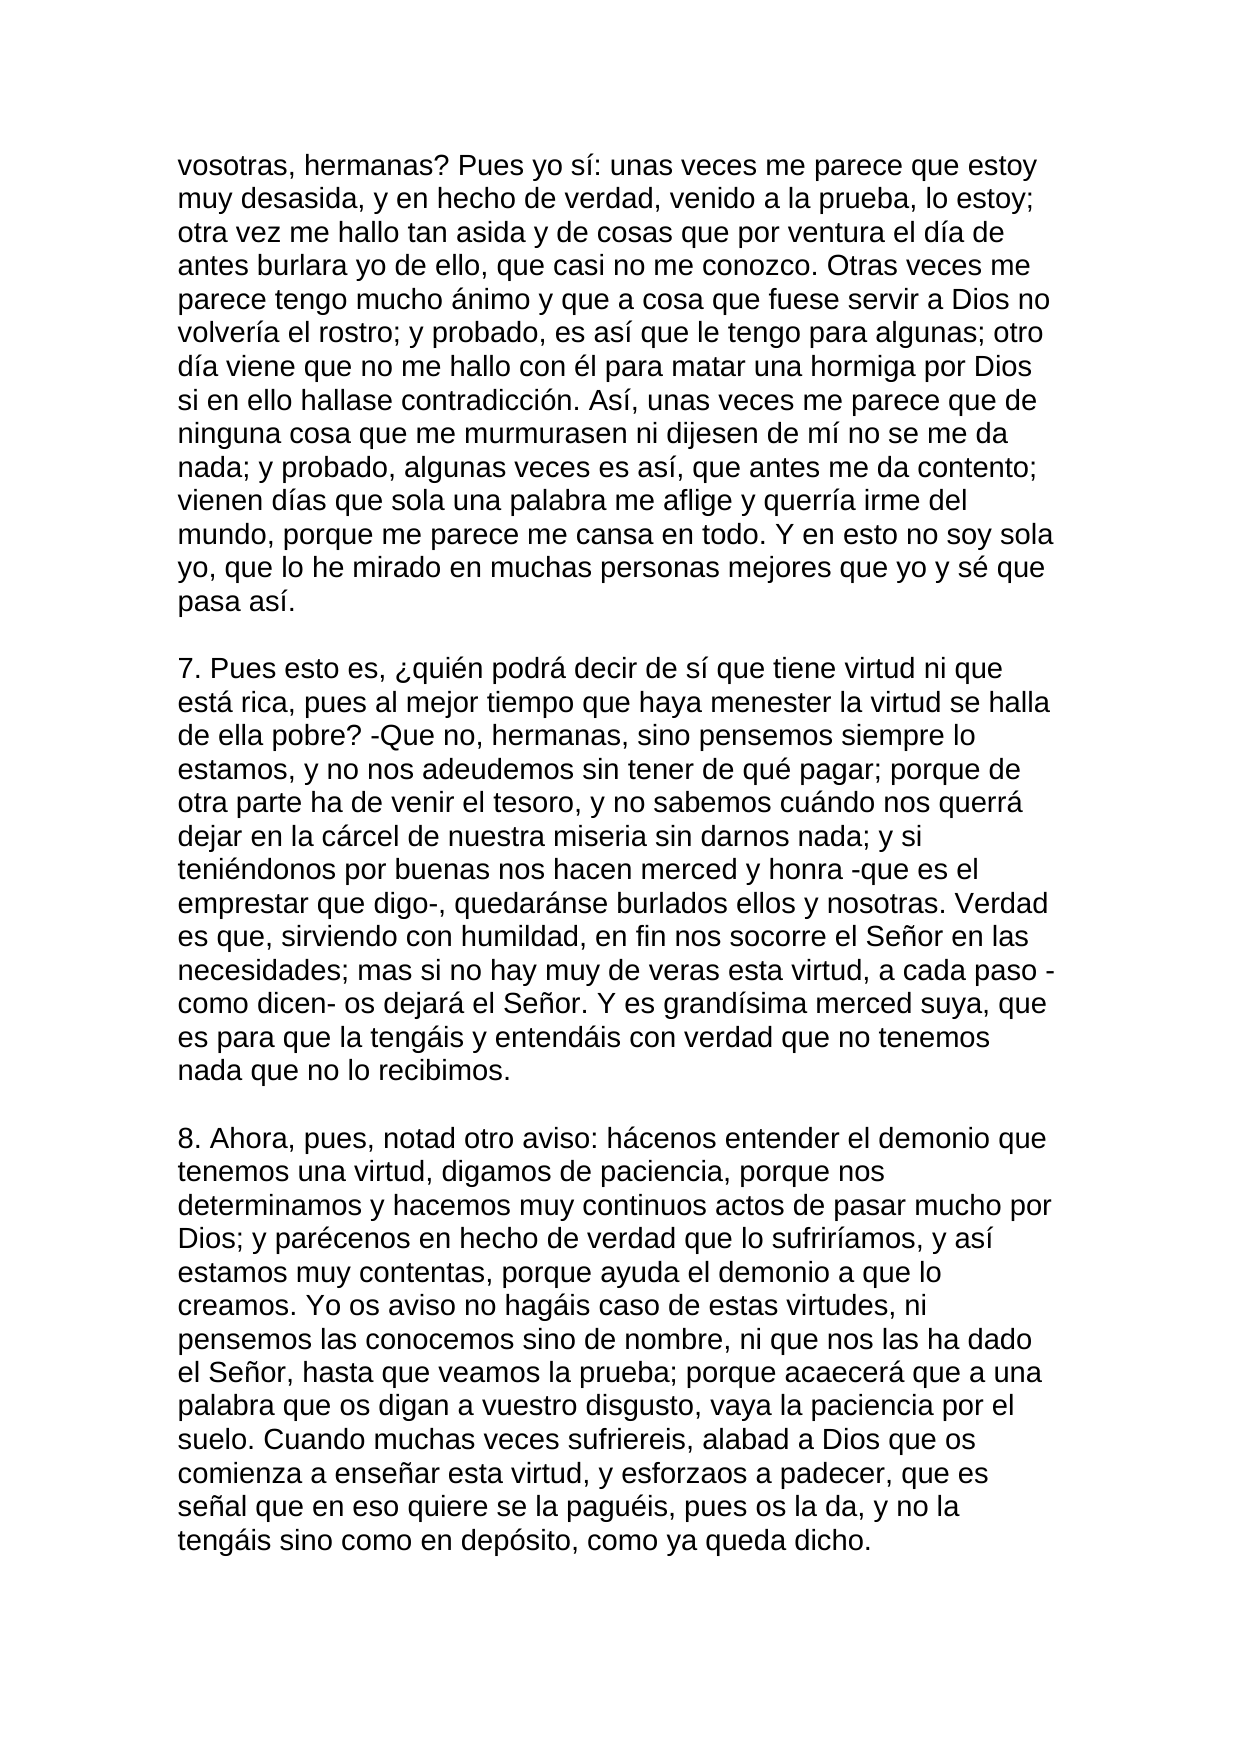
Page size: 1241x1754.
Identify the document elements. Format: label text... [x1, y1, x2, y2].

text el Señor, hasta que veamos la prueba; porque acaecerá que a una palabra que os digan a vuestro disgusto, vaya la paciencia por el [177, 1356, 1049, 1422]
text señal que en eso quiere se la paguéis, pues os la da, y no la tengáis sino como en depósito, como ya queda dicho. [177, 1490, 966, 1557]
text vosotras, hermanas? Pues yo sí: unas veces me parece que estoy muy desasida, y en hecho de verdad, venido a la prueba, lo estoy; otra vez me hallo tan asida y de cosas que por ventura el día de antes burlara yo de ello, que casi no me conozco. Otras veces me parece tengo mucho ánimo y que a cosa que fuese servir a Dios no volvería el rostro; y probado, es así que le tengo para algunas; otro día viene que no me hallo con él para matar una hormiga por Dios [177, 148, 1057, 382]
text nada que no lo recibimos. [177, 1054, 1067, 1087]
text 7. Pues esto es, ¿quién podrá decir de sí que tiene virtud ni que está rica, pues al mejor tiempo que haya menester la virtud se halla de ella pobre? -Que no, hermanas, sino pensemos siempre lo estamos, y no nos adeudemos sin tener de qué pagar; porque de otra parte ha de venir el tesoro, y no sabemos cuándo nos querrá dejar en la cárcel de nuestra miseria sin darnos nada; y si teniéndonos por buenas nos hacen merced y honra -que es el emprestar que digo-, quedaránse burlados ellos y nosotras. Verdad es que, sirviendo con humildad, en fin nos socorre el Señor en las necesidades; mas si no hay muy de veras esta virtud, a cada paso - como dicen- os dejará el Señor. Y es grandísima merced suya, que es para que la tengáis y entendáis con verdad que no tenemos [177, 651, 1062, 1054]
text suelo. Cuando muchas veces sufriereis, alabad a Dios que os comienza a enseñar esta virtud, y esforzaos a padecer, que es [177, 1423, 995, 1490]
text 8. Ahora, pues, notad otro aviso: hácenos entender el demonio que tenemos una virtud, digamos de paciencia, porque nos determinamos y hacemos muy continuos actos de pasar mucho por Dios; y parécenos en hecho de verdad que lo sufriríamos, y así estamos muy contentas, porque ayuda el demonio a que lo creamos. Yo os aviso no hagáis caso de estas virtudes, ni pensemos las conocemos sino de nombre, ni que nos las ha dado [177, 1121, 1058, 1355]
text si en ello hallase contradicción. Así, unas veces me parece que de ninguna cosa que me murmurasen ni dijesen de mí no se me da nada; y probado, algunas veces es así, que antes me da contento; vienen días que sola una palabra me aflige y querría irme del mundo, porque me parece me cansa en todo. Y en esto no soy sola yo, que lo he mirado en muchas personas mejores que yo y sé que pasa así. [177, 383, 1060, 617]
